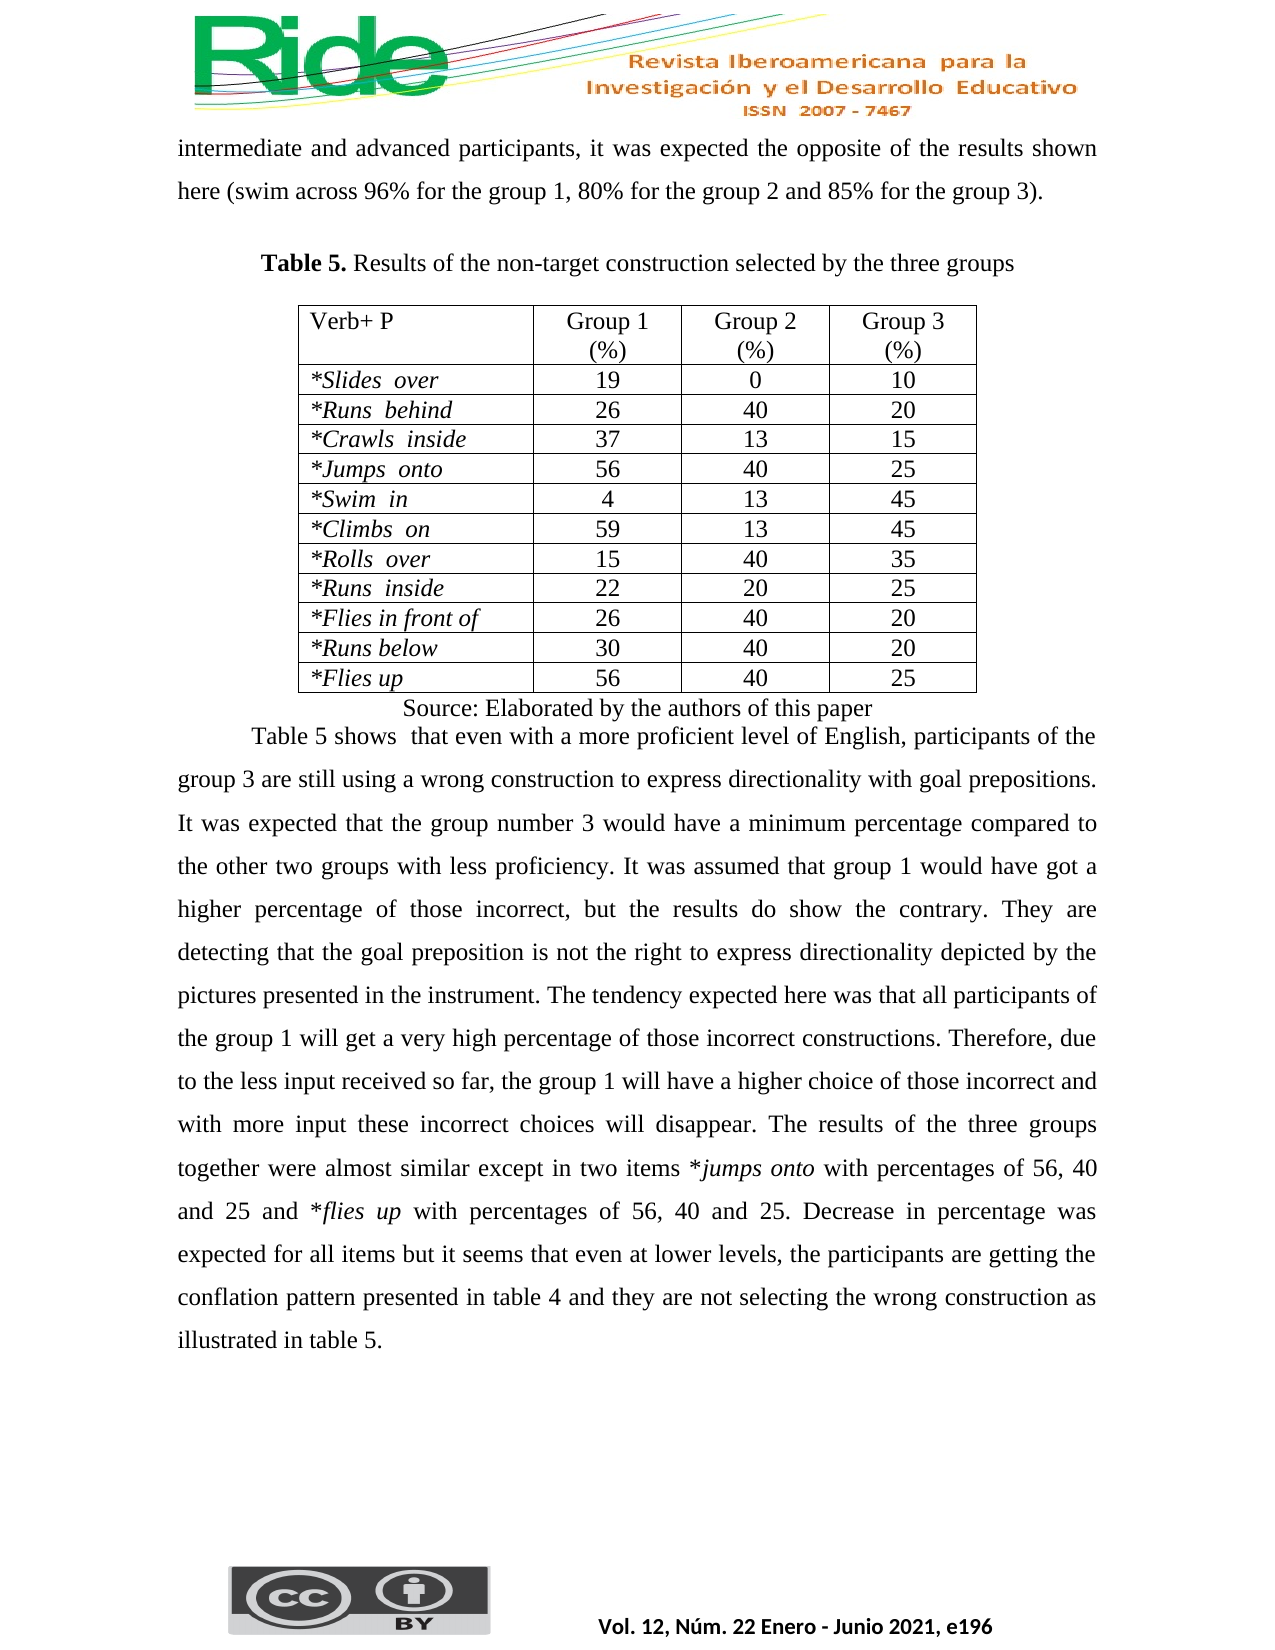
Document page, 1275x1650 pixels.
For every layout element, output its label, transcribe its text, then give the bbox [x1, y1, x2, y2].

table_cell 20 [830, 603, 976, 632]
table_cell 0 [682, 365, 829, 394]
table_cell 45 [830, 514, 976, 543]
table_cell 56 [534, 454, 681, 483]
table_cell 20 [830, 395, 976, 423]
table_cell *Rolls over [299, 544, 533, 572]
table_cell *Jumps onto [299, 454, 533, 483]
table_cell 4 [534, 484, 681, 513]
text Table 5. Results of the non-target construction selected by the three groups [177, 248, 1098, 277]
table_cell 10 [830, 365, 976, 394]
table_cell *Runs behind [299, 395, 533, 423]
table_header Group 2 (%) [682, 306, 829, 364]
table_cell 45 [830, 484, 976, 513]
table_cell 40 [682, 663, 829, 692]
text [177, 133, 1098, 205]
table_cell 15 [534, 544, 681, 572]
table_cell 40 [682, 395, 829, 423]
table_cell *Crawls inside [299, 425, 533, 453]
picture [194, 14, 1081, 119]
table_header Group 1 (%) [534, 306, 681, 364]
table_header Group 3 (%) [830, 306, 976, 364]
table_cell 40 [682, 544, 829, 572]
table_cell 20 [830, 633, 976, 662]
text Table 5 shows that even with a more proficient level of English, participants of the group 3 are still using a wrong construction to express directionality with goal prepositions. It was expected that the group number 3 would have a minimum percentage compared to the other two groups with less proficiency. It was assumed that group 1 would have got a higher percentage of those incorrect, but the results do show the contrary. They are detecting that the goal preposition is not the right to express directionality depicted by the pictures presented in the instrument. The tendency expected here was that all participants of the group 1 will get a very high percentage of those incorrect constructions. Therefore, due to the less input received so far, the group 1 will have a higher choice of those incorrect and with more input these incorrect choices will disappear. The results of the three groups together were almost similar except in two items *jumps onto with percentages of 56, 40 and 25 and *flies up with percentages of 56, 40 and 25. Decrease in percentage was expected for all items but it seems that even at lower levels, the participants are getting the conflation pattern presented in table 4 and they are not selecting the wrong construction as illustrated in table 5. [177, 721, 1098, 1354]
text Source: Elaborated by the authors of this paper [177, 693, 1098, 721]
table_cell 20 [682, 574, 829, 602]
table_cell 40 [682, 454, 829, 483]
table_cell *Swim in [299, 484, 533, 513]
table_cell *Runs below [299, 633, 533, 662]
table_cell 25 [830, 663, 976, 692]
table_cell 19 [534, 365, 681, 394]
table_cell 26 [534, 603, 681, 632]
table_cell 59 [534, 514, 681, 543]
picture [228, 1566, 491, 1635]
table_cell 56 [534, 663, 681, 692]
table_header Verb+ P [299, 306, 533, 364]
table_cell 22 [534, 574, 681, 602]
table_cell 40 [682, 633, 829, 662]
table_cell 25 [830, 574, 976, 602]
table_cell 26 [534, 395, 681, 423]
table_cell *Climbs on [299, 514, 533, 543]
table_cell 15 [830, 425, 976, 453]
table_cell 25 [830, 454, 976, 483]
table_cell 40 [682, 603, 829, 632]
table_cell *Flies in front of [299, 603, 533, 632]
table_cell *Runs inside [299, 574, 533, 602]
table_cell 13 [682, 425, 829, 453]
table_cell *Flies up [299, 663, 533, 692]
table_cell 13 [682, 514, 829, 543]
table_cell *Slides over [299, 365, 533, 394]
table_cell 35 [830, 544, 976, 572]
table_cell 30 [534, 633, 681, 662]
table_cell 13 [682, 484, 829, 513]
table_cell 37 [534, 425, 681, 453]
